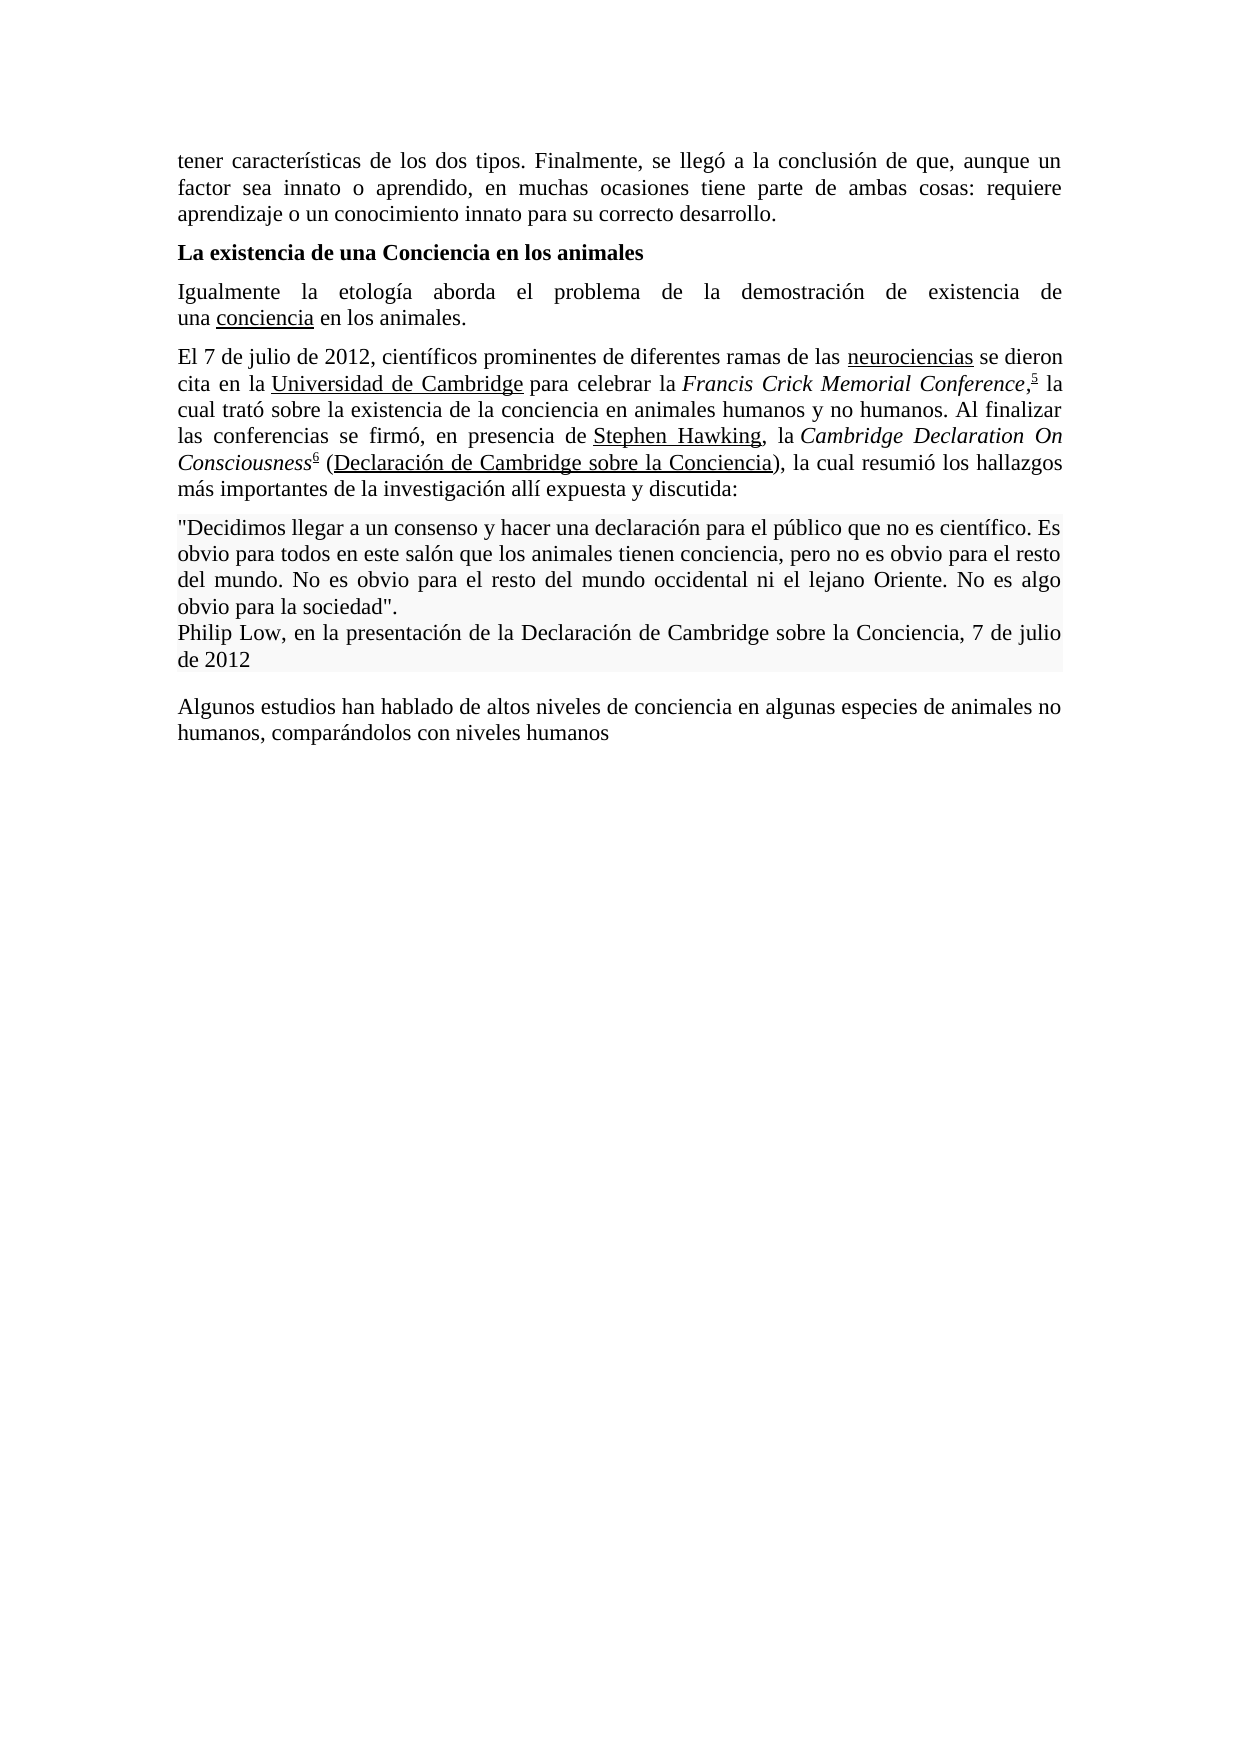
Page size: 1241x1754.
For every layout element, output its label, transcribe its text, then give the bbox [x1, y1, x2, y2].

text "Decidimos llegar a un consenso y hacer una declaración para el público que no es científico. Es obvio para todos en este salón que los animales tienen conciencia, pero no es obvio para el resto del mundo. No es obvio para el resto del mundo occidental ni el lejano Oriente. No es algo obvio para la sociedad". [177, 514, 1063, 619]
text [177, 148, 1063, 227]
text La existencia de una Conciencia en los animales [177, 239, 1063, 266]
text Igualmente la etología aborda el problema de la demostración de existencia de una conciencia en los animales. [177, 278, 1063, 331]
text Philip Low, en la presentación de la Declaración de Cambridge sobre la Conciencia, 7 de julio de 2012 [177, 619, 1063, 672]
text Algunos estudios han hablado de altos niveles de conciencia en algunas especies de animales no humanos, comparándolos con niveles humanos [177, 693, 1063, 746]
text El 7 de julio de 2012, científicos prominentes de diferentes ramas de las neurociencias se dieron cita en la Universidad de Cambridge para celebrar la Francis Crick Memorial Conference,5​ la cual trató sobre la existencia de la conciencia en animales humanos y no humanos. Al finalizar las conferencias se firmó, en presencia de Stephen Hawking, la Cambridge Declaration On Consciousness6​ (Declaración de Cambridge sobre la Conciencia), la cual resumió los hallazgos más importantes de la investigación allí expuesta y discutida: [177, 343, 1063, 501]
